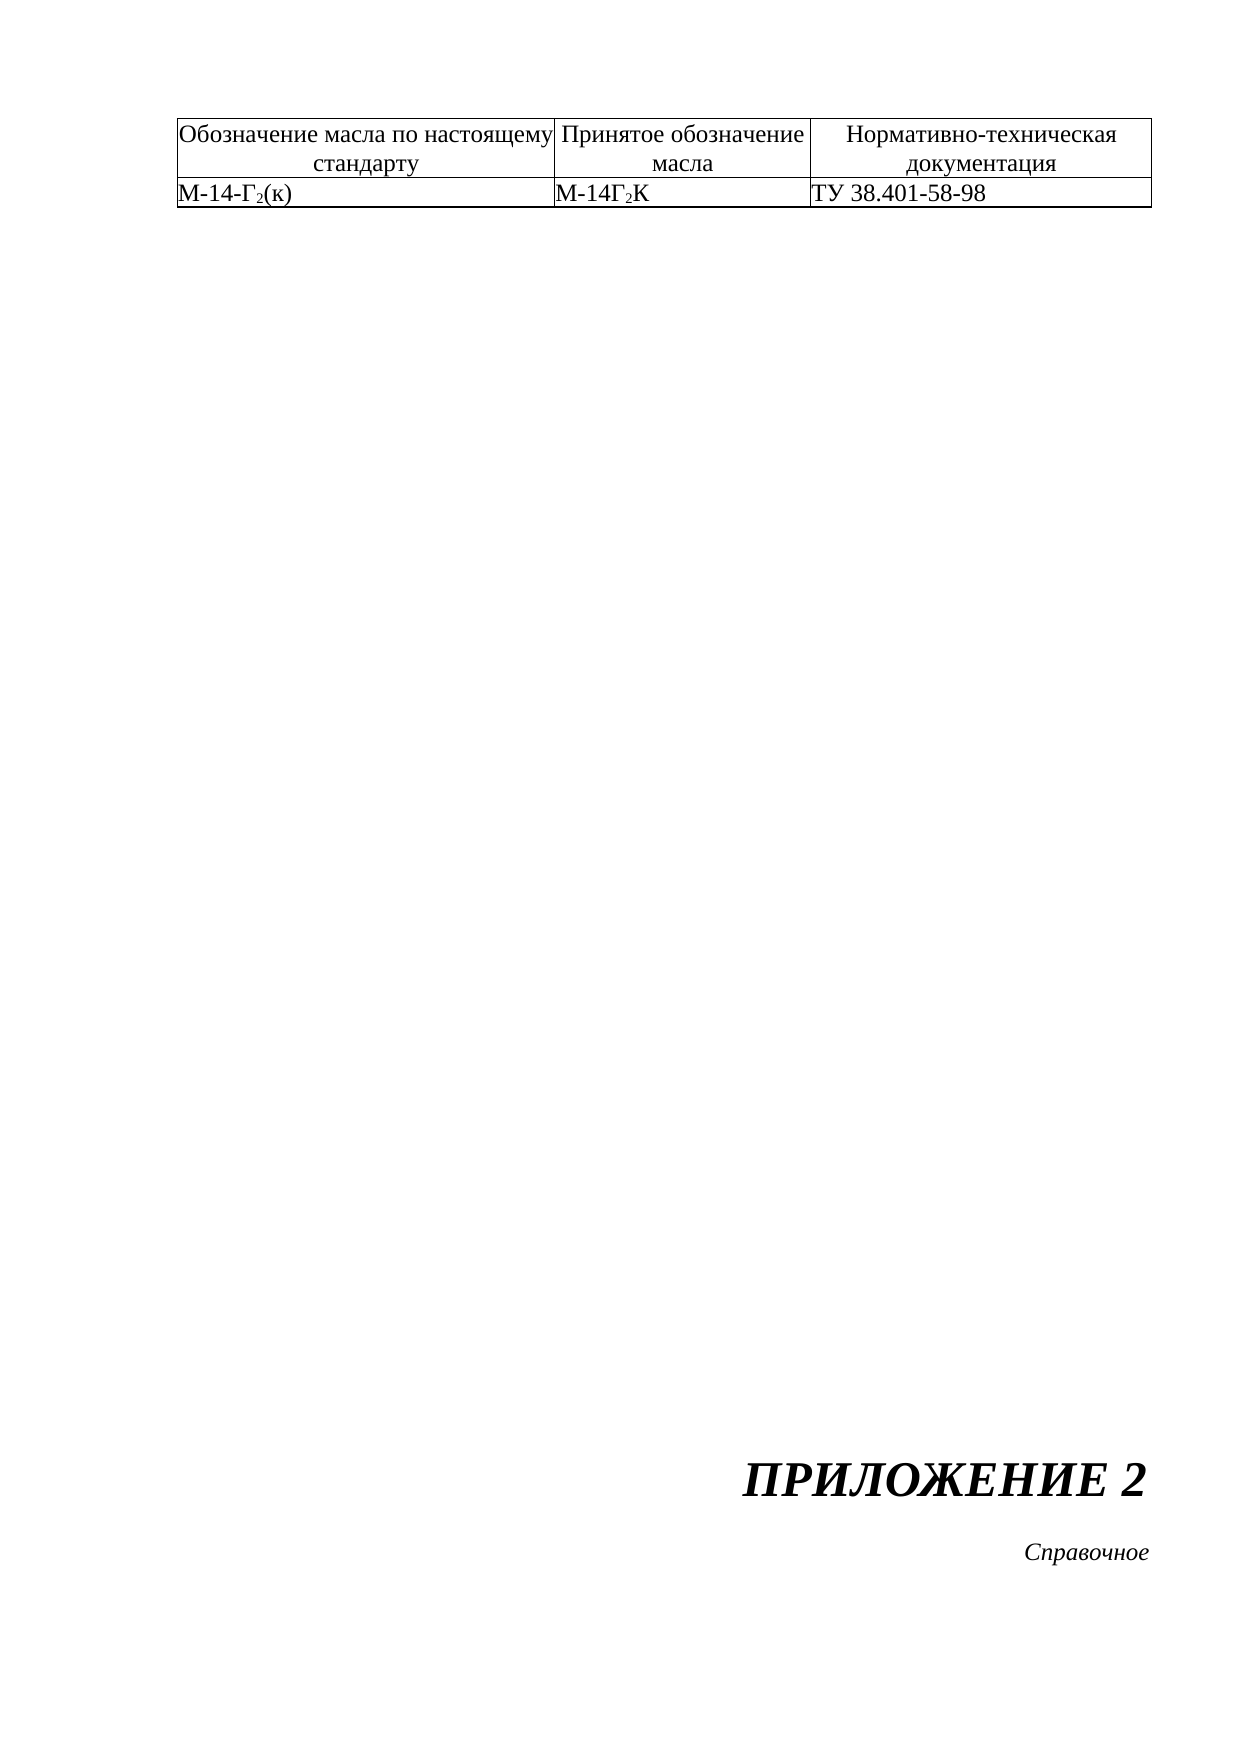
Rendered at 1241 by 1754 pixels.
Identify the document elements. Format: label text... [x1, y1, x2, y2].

table_cell М-14-Г2(к) [178, 178, 554, 206]
table_cell М-14Г2К [555, 178, 810, 206]
table_header Нормативно-техническая документация [811, 119, 1151, 177]
text Справочное [177, 1537, 1152, 1565]
table_header Обозначение масла по настоящему стандарту [178, 119, 554, 177]
table_header Принятое обозначение масла [555, 119, 810, 177]
text ПРИЛОЖЕНИЕ 2 [177, 1450, 1152, 1507]
table_cell ТУ 38.401-58-98 [811, 178, 1151, 206]
